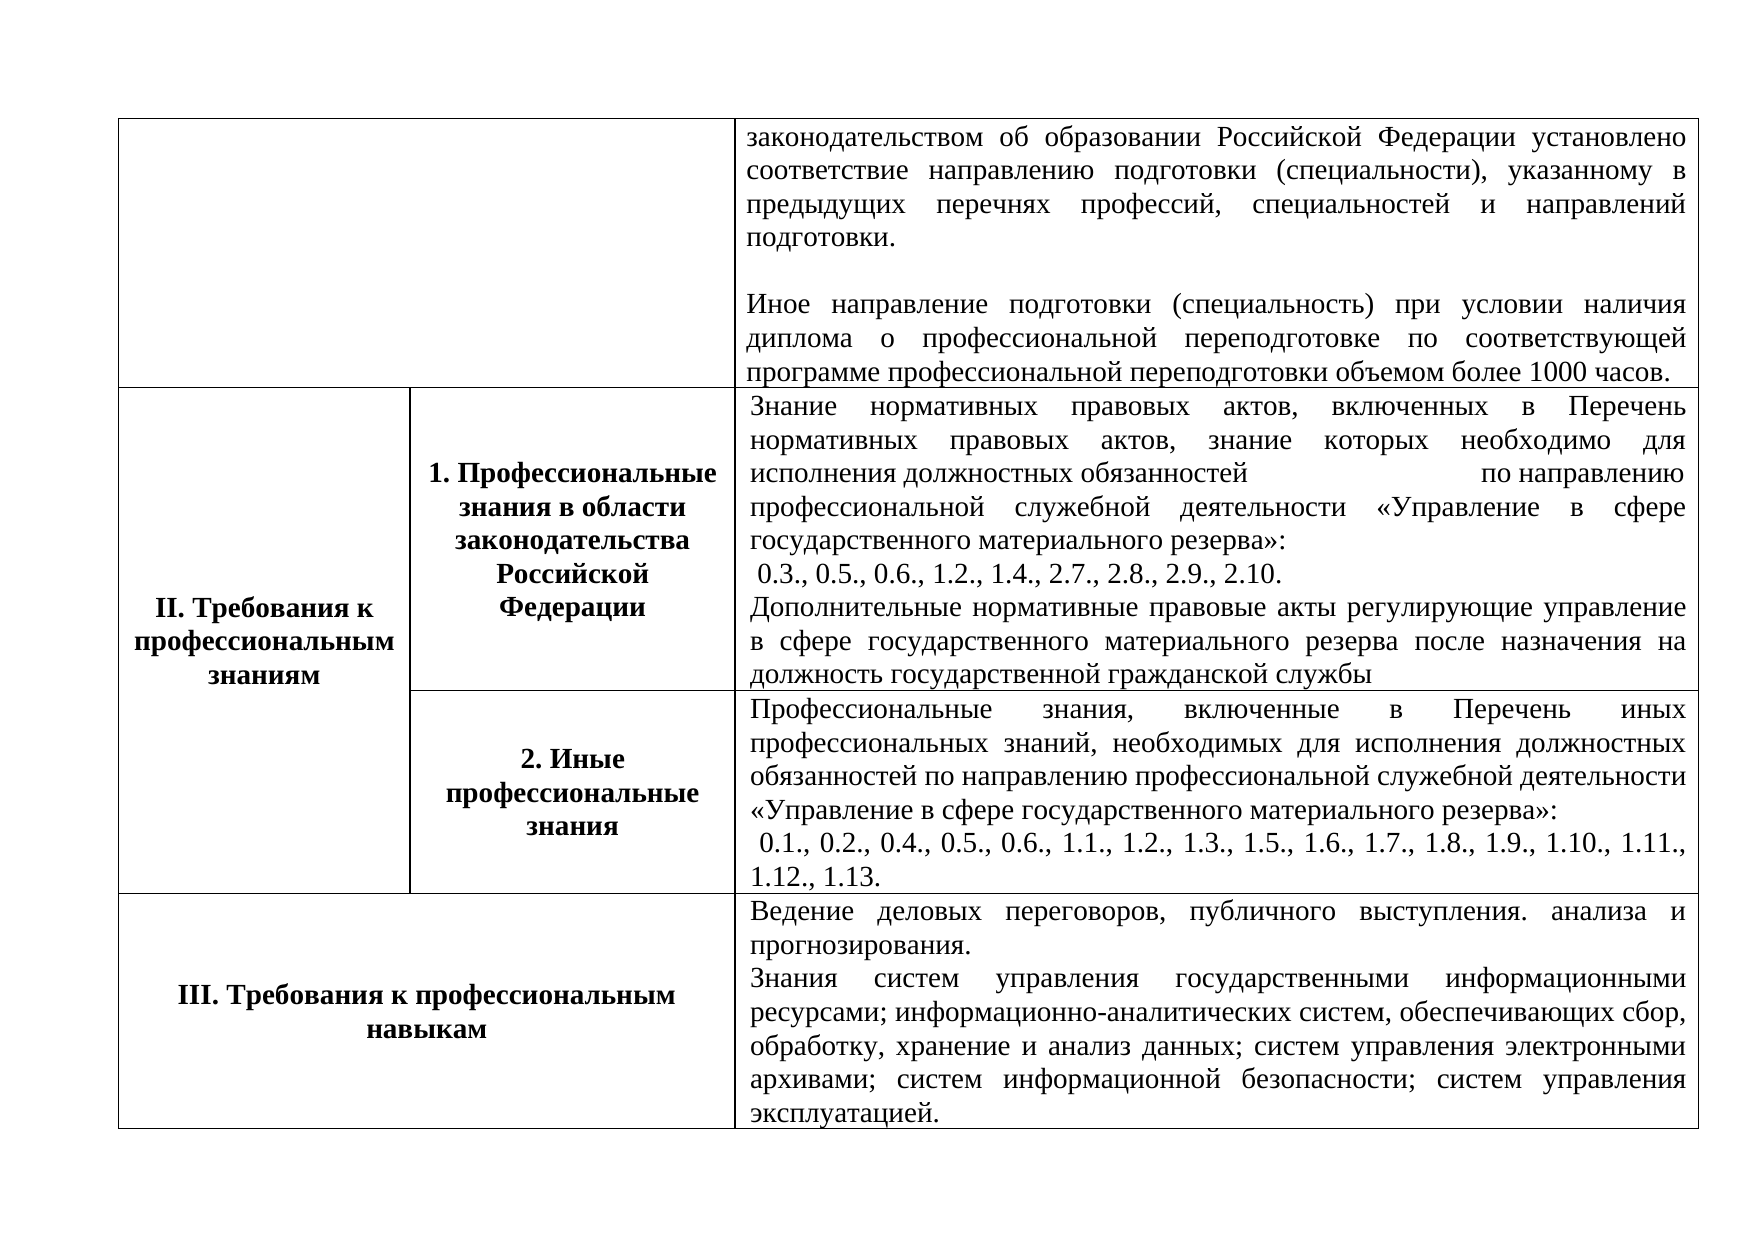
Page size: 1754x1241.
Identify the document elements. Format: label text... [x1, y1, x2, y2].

table_cell 2. Иные профессиональные знания [411, 691, 734, 892]
table_cell III. Требования к профессиональным навыкам [119, 894, 734, 1128]
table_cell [736, 119, 1698, 387]
table_cell 1. Профессиональные знания в области законодательства Российской Федерации [411, 388, 734, 690]
table_cell Ведение деловых переговоров, публичного выступления. анализа и прогнозирования. Знания систем управления государственными информационными ресурсами; информационно-аналитических систем, обеспечивающих сбор, обработку, хранение и анализ данных; систем управления электронными архивами; систем информационной безопасности; систем управления эксплуатацией. [736, 894, 1698, 1128]
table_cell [119, 119, 734, 387]
table_cell II. Требования к профессиональным знаниям [119, 388, 409, 892]
table_cell Профессиональные знания, включенные в Перечень иных профессиональных знаний, необходимых для исполнения должностных обязанностей по направлению профессиональной служебной деятельности «Управление в сфере государственного материального резерва»: 0.1., 0.2., 0.4., 0.5., 0.6., 1.1., 1.2., 1.3., 1.5., 1.6., 1.7., 1.8., 1.9., 1.10., 1.11., 1.12., 1.13. [736, 691, 1698, 892]
table_cell Знание нормативных правовых актов, включенных в Перечень нормативных правовых актов, знание которых необходимо для исполнения должностных обязанностей по направлению профессиональной служебной деятельности «Управление в сфере государственного материального резерва»: 0.3., 0.5., 0.6., 1.2., 1.4., 2.7., 2.8., 2.9., 2.10. Дополнительные нормативные правовые акты регулирующие управление в сфере государственного материального резерва после назначения на должность государственной гражданской службы [736, 388, 1698, 690]
